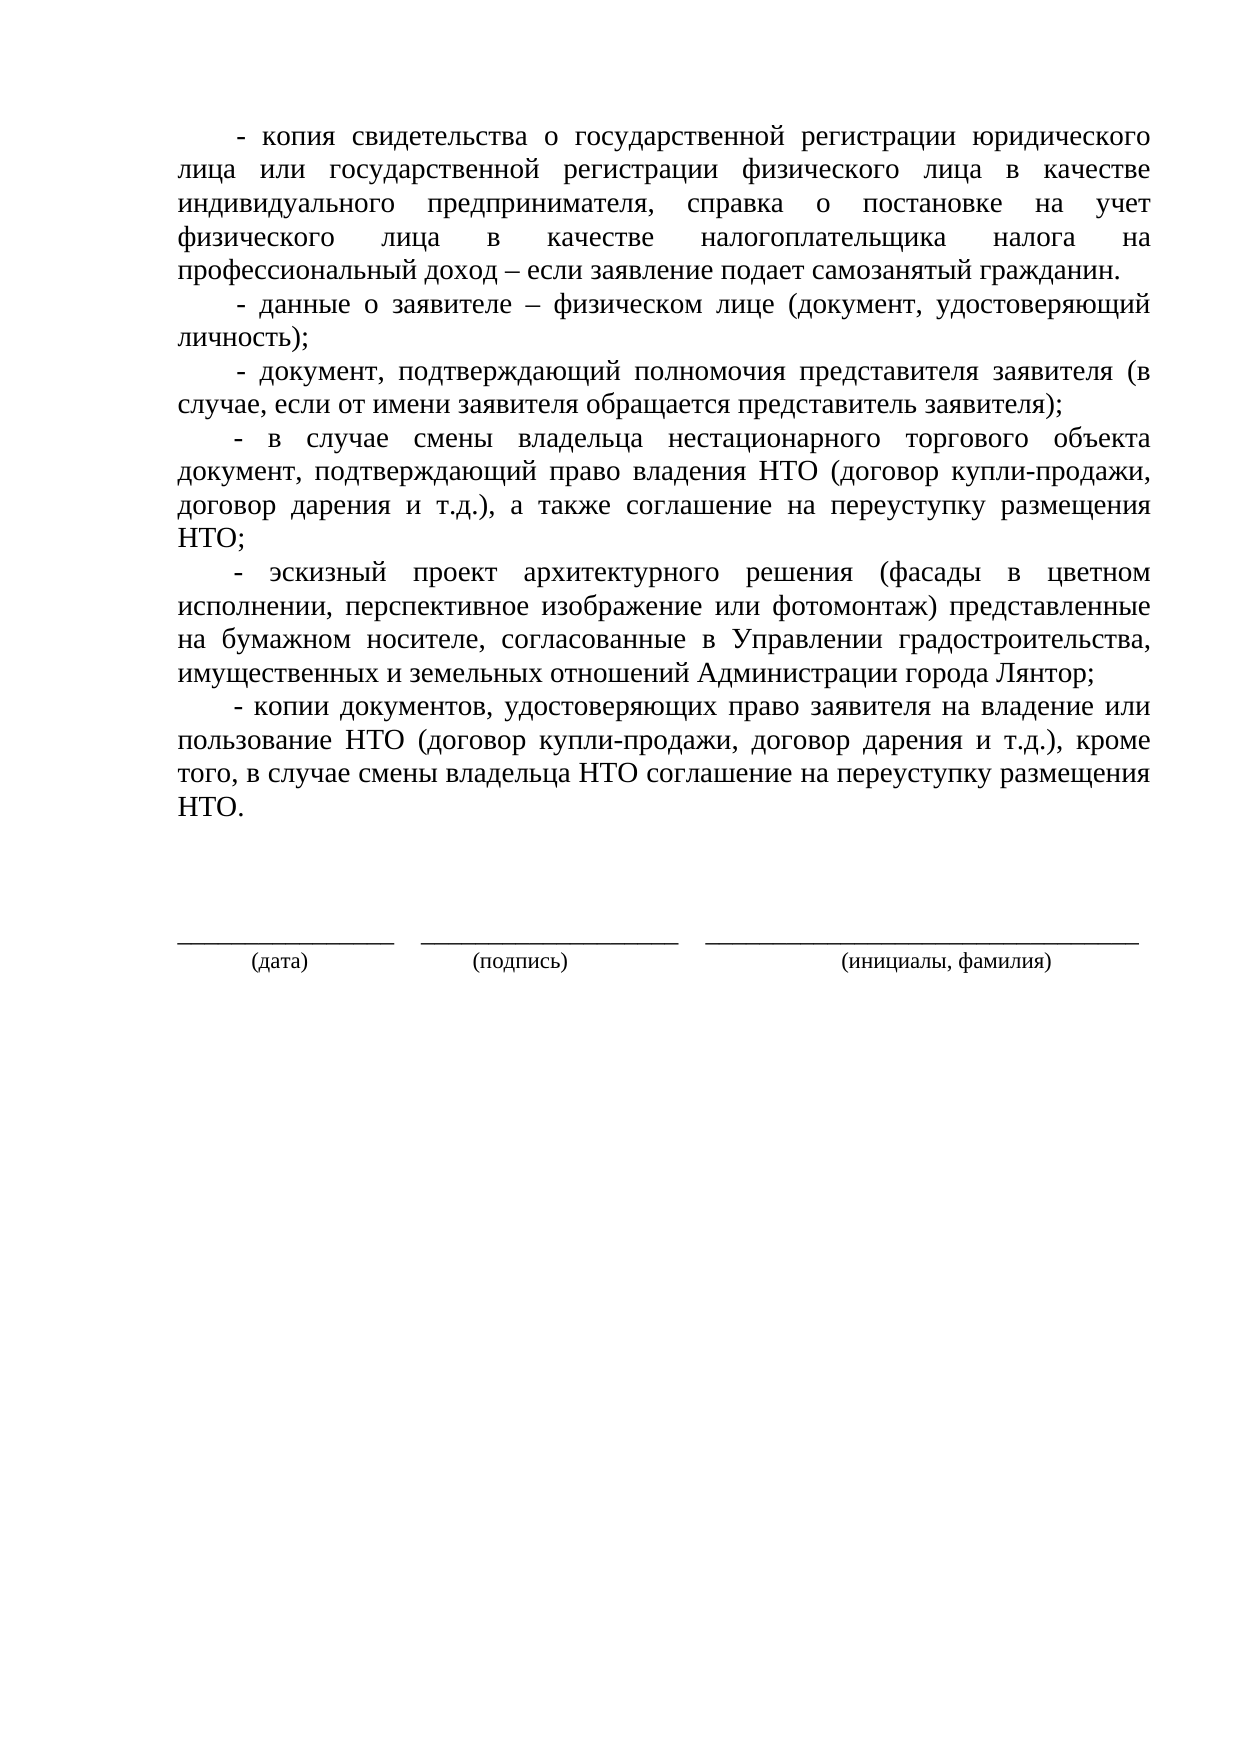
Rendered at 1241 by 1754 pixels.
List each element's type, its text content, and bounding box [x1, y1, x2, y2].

text - копия свидетельства о государственной регистрации юридического лица или государственной регистрации физического лица в качестве индивидуального предпринимателя, справка о постановке на учет физического лица в качестве налогоплательщика налога на профессиональный доход – если заявление подает самозанятый гражданин. [177, 118, 1152, 286]
text - копии документов, удостоверяющих право заявителя на владение или пользование НТО (договор купли-продажи, договор дарения и т.д.), кроме того, в случае смены владельца НТО соглашение на переуступку размещения НТО. [177, 688, 1152, 822]
text - в случае смены владельца нестационарного торгового объекта документ, подтверждающий право владения НТО (договор купли-продажи, договор дарения и т.д.), а также соглашение на переуступку размещения НТО; [177, 420, 1152, 554]
text ________________ ___________________ ________________________________ [177, 916, 1152, 947]
text - документ, подтверждающий полномочия представителя заявителя (в случае, если от имени заявителя обращается представитель заявителя); [177, 353, 1152, 420]
text - эскизный проект архитектурного решения (фасады в цветном исполнении, перспективное изображение или фотомонтаж) представленные на бумажном носителе, согласованные в Управлении градостроительства, имущественных и земельных отношений Администрации города Лянтор; [177, 554, 1152, 688]
text (дата) (подпись) (инициалы, фамилия) [177, 947, 1152, 973]
text - данные о заявителе – физическом лице (документ, удостоверяющий личность); [177, 286, 1152, 353]
